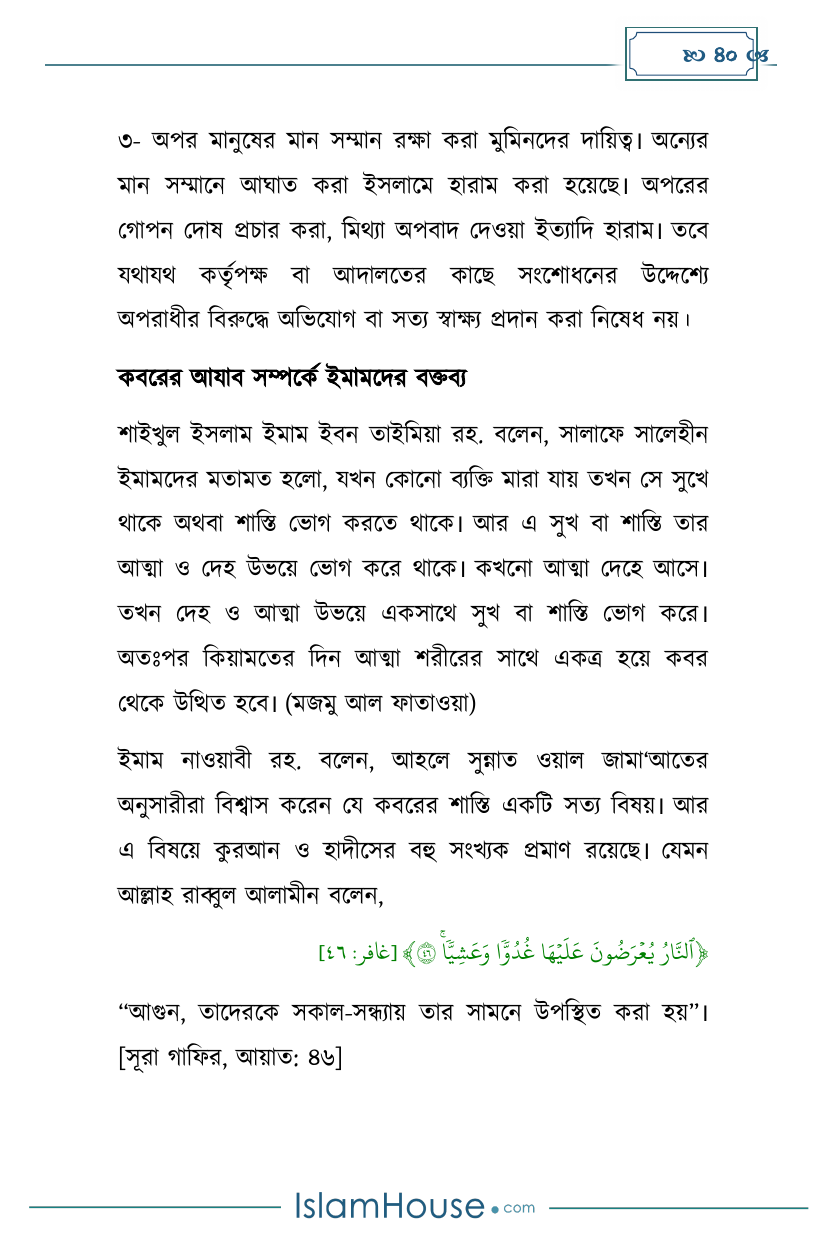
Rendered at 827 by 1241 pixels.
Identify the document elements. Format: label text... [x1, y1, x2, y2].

picture [22, 1186, 281, 1224]
text কবরের আযাব সম্পর্কে ইমামদের বক্তব্য [118, 355, 709, 396]
picture [288, 1187, 809, 1225]
text ﴿ٱلنَّارُ يُعۡرَضُونَ عَلَيۡهَا غُدُوّٗا وَعَشِيّٗاۚ ٤٦﴾ [غافر: ٤٦] [118, 930, 709, 974]
text “আগুন, তাদেরকে সকাল-সন্ধ্যায় তার সামনে উপস্থিত করা হয়”। [সূরা গাফির, আয়াত: ৪৬] [118, 990, 709, 1076]
text শাইখুল ইসলাম ইমাম ইবন তাইমিয়া রহ. বলেন, সালাফে সালেহীন ইমামদের মতামত হলো, যখন কোনো ব্যক্তি মারা যায় তখন সে সুখে থাকে অথবা শাস্তি ভোগ করতে থাকে। আর এ সুখ বা শাস্তি তার আত্মা ও দেহ উভয়ে ভোগ করে থাকে। কখনো আত্মা দেহে আসে। তখন দেহ ও আত্মা উভয়ে একসাথে সুখ বা শাস্তি ভোগ করে। অতঃপর কিয়ামতের দিন আত্মা শরীরের সাথে একত্র হয়ে কবর থেকে উত্থিত হবে। (মজমু আল ফাতাওয়া) [118, 412, 709, 722]
text ইমাম নাওয়াবী রহ. বলেন, আহলে সুন্নাত ওয়াল জামা‘আতের অনুসারীরা বিশ্বাস করেন যে কবরের শাস্তি একটি সত্য বিষয়। আর এ বিষয়ে কুরআন ও হাদীসের বহু সংখ্যক প্রমাণ রয়েছে। যেমন আল্লাহ রাব্বুল আলামীন বলেন, [118, 738, 709, 914]
text ৩- অপর মানুষের মান সম্মান রক্ষা করা মুমিনদের দায়িত্ব। অন্যের মান সম্মানে আঘাত করা ইসলামে হারাম করা হয়েছে। অপরের গোপন দোষ প্রচার করা, মিথ্যা অপবাদ দেওয়া ইত্যাদি হারাম। তবে যথাযথ কর্তৃপক্ষ বা আদালতের কাছে সংশোধনের উদ্দেশ্যে অপরাধীর বিরুদ্ধে অভিযোগ বা সত্য স্বাক্ষ্য প্রদান করা নিষেধ নয়। [118, 118, 709, 339]
